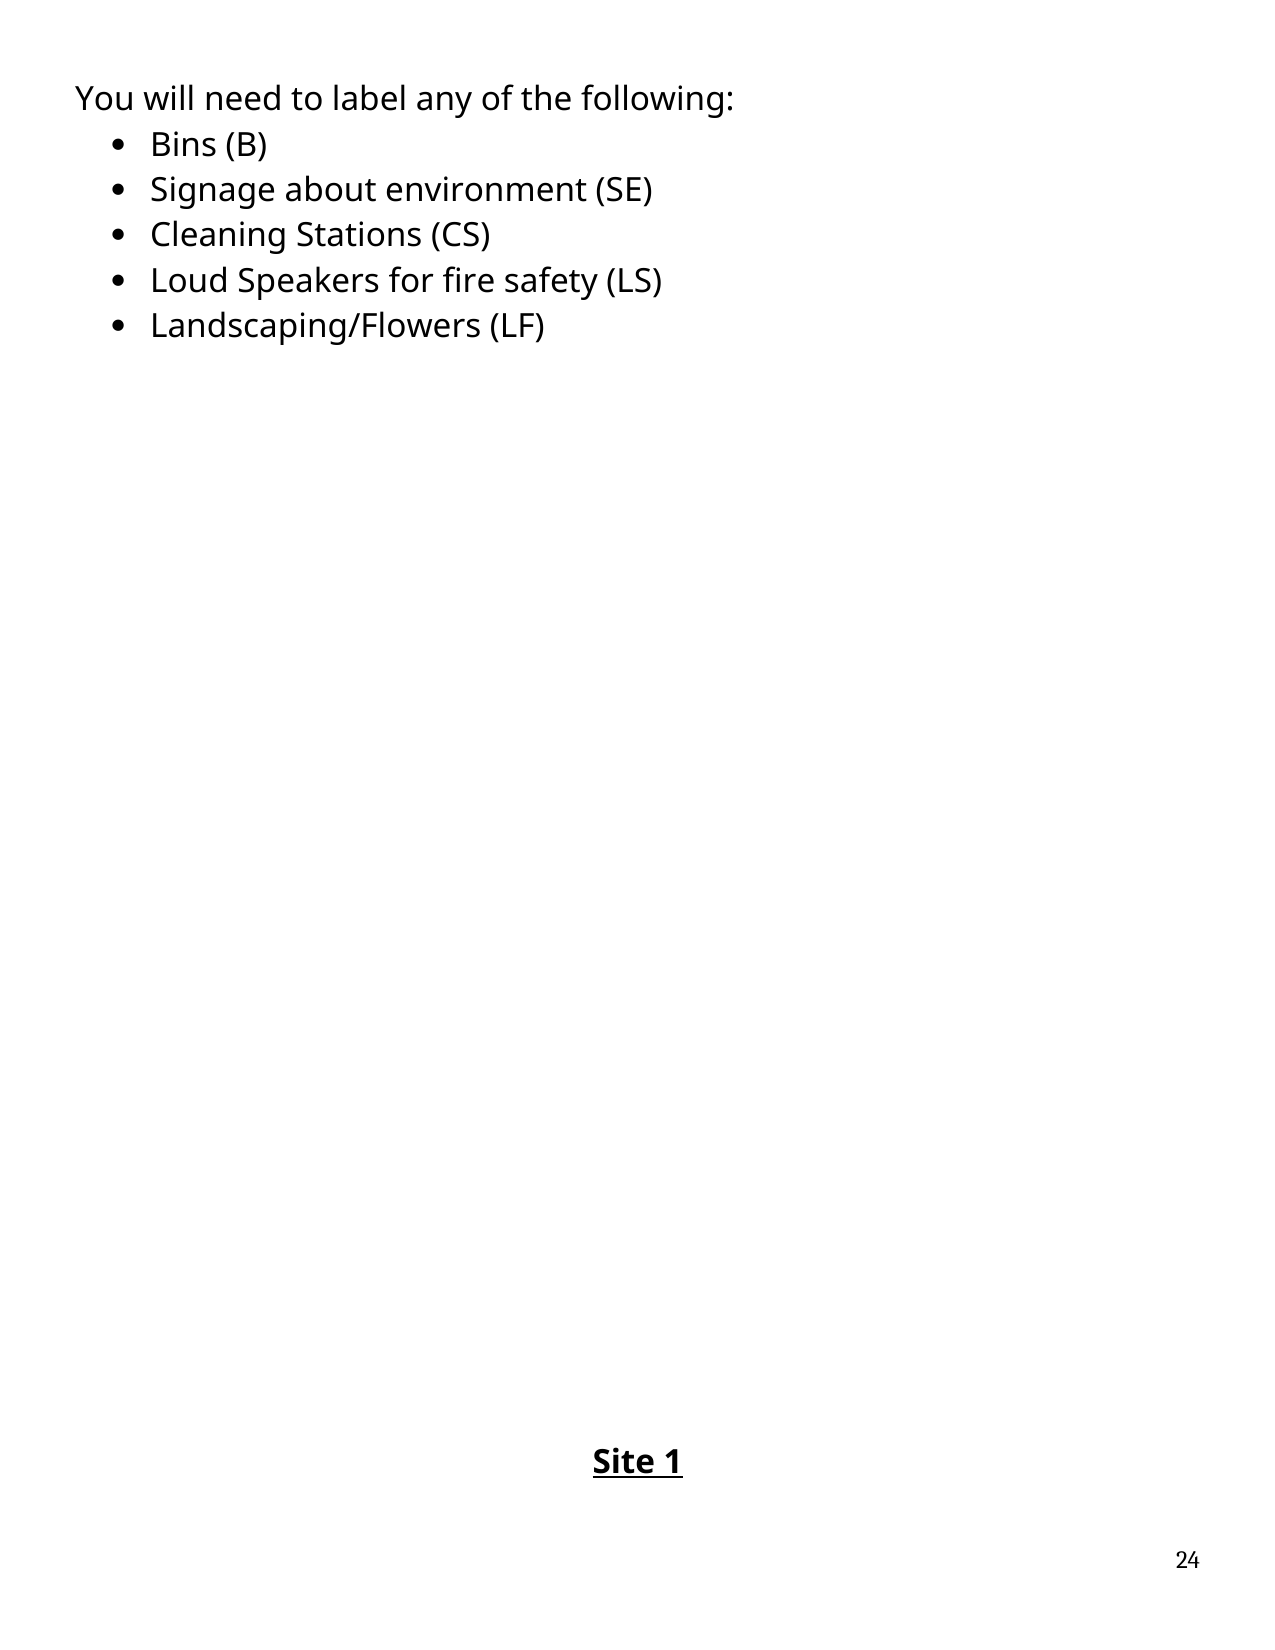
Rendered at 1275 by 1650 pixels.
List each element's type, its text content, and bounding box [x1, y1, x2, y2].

text Site 1 [75, 1437, 1200, 1483]
list Bins (B) [112, 120, 1200, 166]
text You will need to label any of the following: [75, 75, 1200, 120]
list Cleaning Stations (CS) [112, 211, 1200, 257]
list Loud Speakers for fire safety (LS) [112, 257, 1200, 302]
list Signage about environment (SE) [112, 166, 1200, 211]
list Landscaping/Flowers (LF) [112, 302, 1200, 347]
